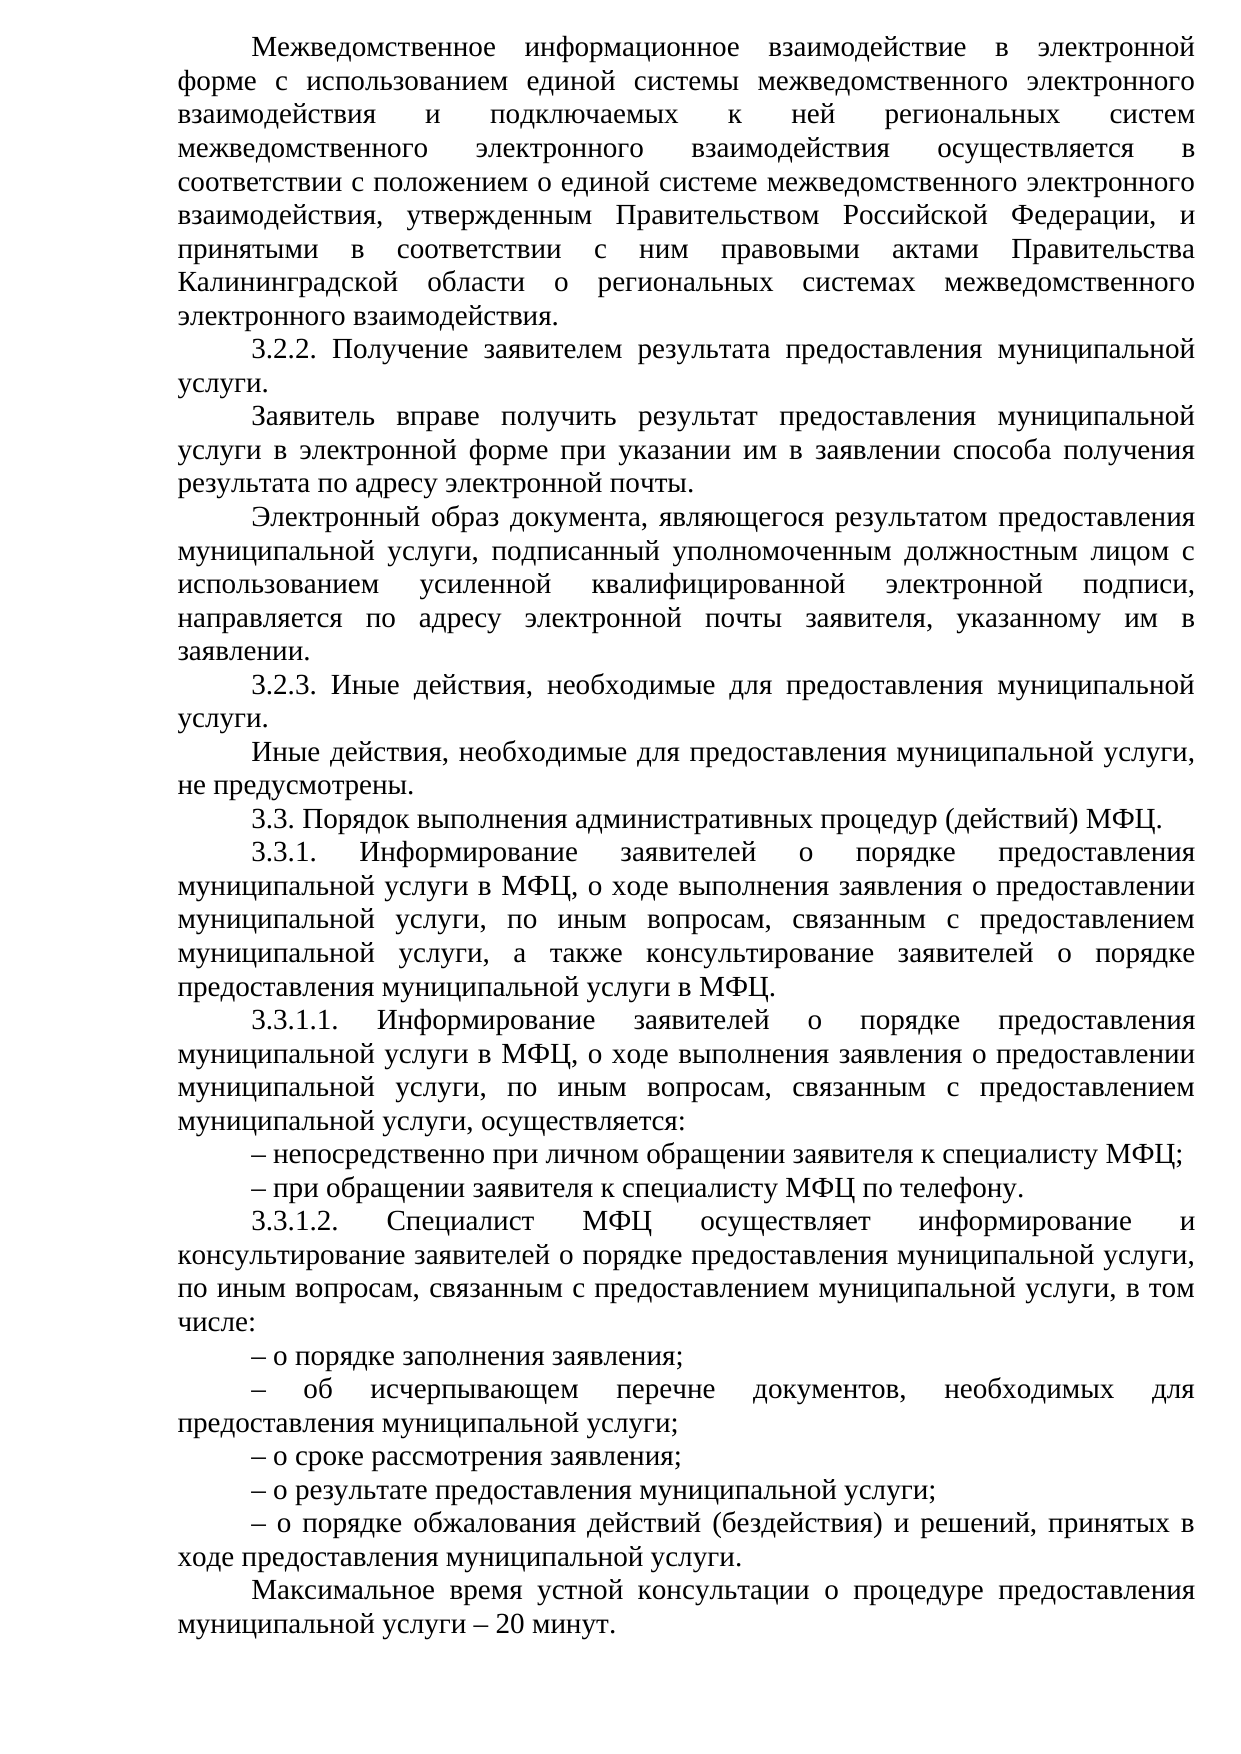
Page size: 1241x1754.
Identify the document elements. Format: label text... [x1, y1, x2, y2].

text – при обращении заявителя к специалисту МФЦ по телефону. [177, 1170, 1196, 1203]
text – об исчерпывающем перечне документов, необходимых для предоставления муниципальной услуги; [177, 1371, 1196, 1438]
text Межведомственное информационное взаимодействие в электронной форме с использованием единой системы межведомственного электронного взаимодействия и подключаемых к ней региональных систем межведомственного электронного взаимодействия осуществляется в соответствии с положением о единой системе межведомственного электронного взаимодействия, утвержденным Правительством Российской Федерации, и принятыми в соответствии с ним правовыми актами Правительства Калининградской области о региональных системах межведомственного электронного взаимодействия. [177, 29, 1196, 331]
text – непосредственно при личном обращении заявителя к специалисту МФЦ; [177, 1136, 1196, 1170]
text – о порядке заполнения заявления; [177, 1338, 1196, 1371]
text 3.3.1.2. Специалист МФЦ осуществляет информирование и консультирование заявителей о порядке предоставления муниципальной услуги, по иным вопросам, связанным с предоставлением муниципальной услуги, в том числе: [177, 1203, 1196, 1338]
text – о результате предоставления муниципальной услуги; [177, 1472, 1196, 1505]
text 3.2.2. Получение заявителем результата предоставления муниципальной услуги. [177, 331, 1196, 398]
text – о сроке рассмотрения заявления; [177, 1438, 1196, 1472]
text – о порядке обжалования действий (бездействия) и решений, принятых в ходе предоставления муниципальной услуги. [177, 1505, 1196, 1572]
text Электронный образ документа, являющегося результатом предоставления муниципальной услуги, подписанный уполномоченным должностным лицом с использованием усиленной квалифицированной электронной подписи, направляется по адресу электронной почты заявителя, указанному им в заявлении. [177, 499, 1196, 667]
text Максимальное время устной консультации о процедуре предоставления муниципальной услуги – 20 минут. [177, 1572, 1196, 1639]
text 3.3.1.1. Информирование заявителей о порядке предоставления муниципальной услуги в МФЦ, о ходе выполнения заявления о предоставлении муниципальной услуги, по иным вопросам, связанным с предоставлением муниципальной услуги, осуществляется: [177, 1002, 1196, 1136]
text 3.2.3. Иные действия, необходимые для предоставления муниципальной услуги. [177, 667, 1196, 734]
text 3.3. Порядок выполнения административных процедур (действий) МФЦ. [177, 801, 1196, 834]
text Заявитель вправе получить результат предоставления муниципальной услуги в электронной форме при указании им в заявлении способа получения результата по адресу электронной почты. [177, 398, 1196, 499]
text Иные действия, необходимые для предоставления муниципальной услуги, не предусмотрены. [177, 734, 1196, 801]
text 3.3.1. Информирование заявителей о порядке предоставления муниципальной услуги в МФЦ, о ходе выполнения заявления о предоставлении муниципальной услуги, по иным вопросам, связанным с предоставлением муниципальной услуги, а также консультирование заявителей о порядке предоставления муниципальной услуги в МФЦ. [177, 834, 1196, 1002]
